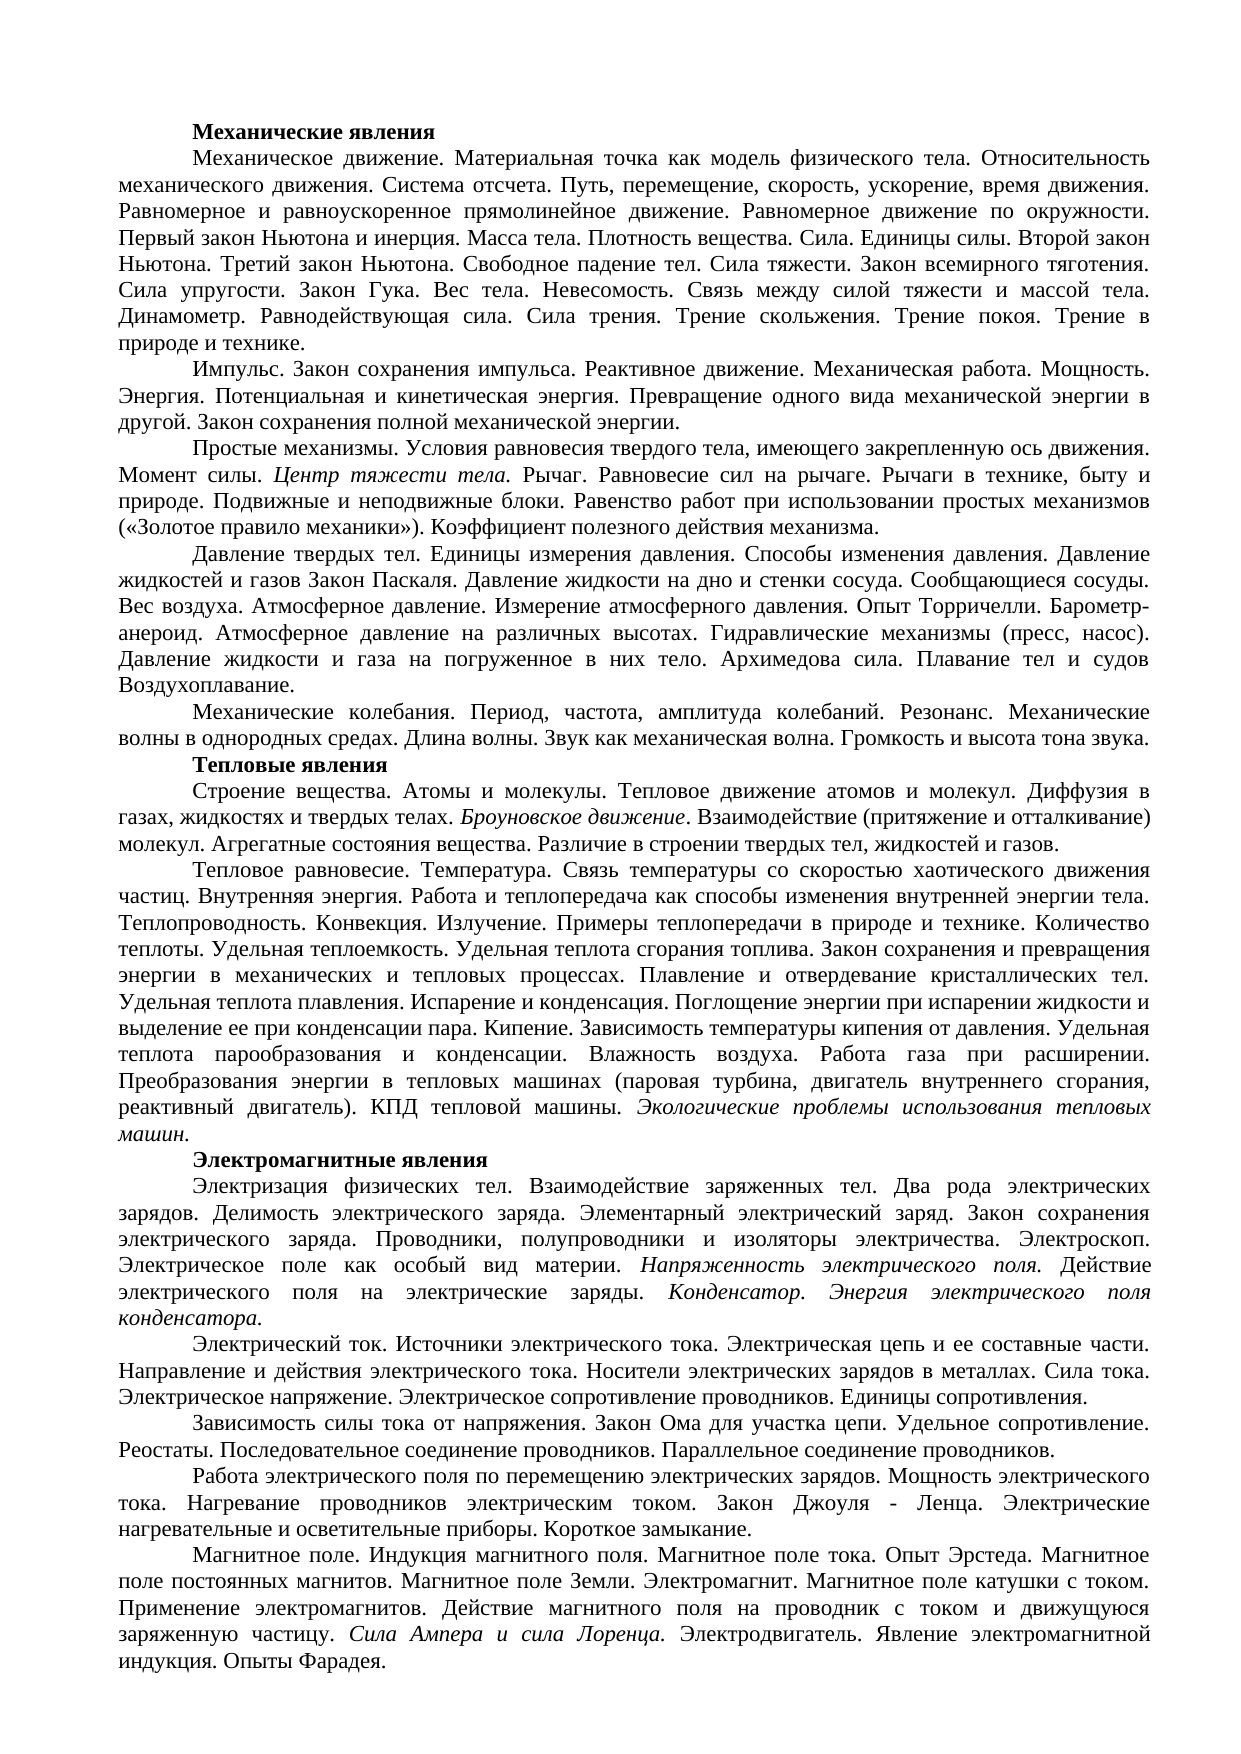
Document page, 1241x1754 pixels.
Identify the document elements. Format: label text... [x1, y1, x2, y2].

text Электромагнитные явления [192, 1146, 1152, 1172]
text Импульс. Закон сохранения импульса. Реактивное движение. Механическая работа. Мощность. Энергия. Потенциальная и кинетическая энергия. Превращение одного вида механической энергии в другой. Закон сохранения полной механической энергии. [118, 355, 1152, 434]
text Тепловое равновесие. Температура. Связь температуры со скоростью хаотического движения частиц. Внутренняя энергия. Работа и теплопередача как способы изменения внутренней энергии тела. Теплопроводность. Конвекция. Излучение. Примеры теплопередачи в природе и технике. Количество теплоты. Удельная теплоемкость. Удельная теплота сгорания топлива. Закон сохранения и превращения энергии в механических и тепловых процессах. Плавление и отвердевание кристаллических тел. Удельная теплота плавления. Испарение и конденсация. Поглощение энергии при испарении жидкости и выделение ее при конденсации пара. Кипение. Зависимость температуры кипения от давления. Удельная теплота парообразования и конденсации. Влажность воздуха. Работа газа при расширении. Преобразования энергии в тепловых машинах (паровая турбина, двигатель внутреннего сгорания, реактивный двигатель). КПД тепловой машины. Экологические проблемы использования тепловых машин. [118, 856, 1152, 1146]
text Магнитное поле. Индукция магнитного поля. Магнитное поле тока. Опыт Эрстеда. Магнитное поле постоянных магнитов. Магнитное поле Земли. Электромагнит. Магнитное поле катушки с током. Применение электромагнитов. Действие магнитного поля на проводник с током и движущуюся заряженную частицу. Сила Ампера и сила Лоренца. Электродвигатель. Явление электромагнитной индукция. Опыты Фарадея. [118, 1541, 1152, 1673]
text Механическое движение. Материальная точка как модель физического тела. Относительность механического движения. Система отсчета. Путь, перемещение, скорость, ускорение, время движения. Равномерное и равноускоренное прямолинейное движение. Равномерное движение по окружности. Первый закон Ньютона и инерция. Масса тела. Плотность вещества. Сила. Единицы силы. Второй закон Ньютона. Третий закон Ньютона. Свободное падение тел. Сила тяжести. Закон всемирного тяготения. Сила упругости. Закон Гука. Вес тела. Невесомость. Связь между силой тяжести и массой тела. Динамометр. Равнодействующая сила. Сила трения. Трение скольжения. Трение покоя. Трение в природе и технике. [118, 144, 1152, 355]
text Работа электрического поля по перемещению электрических зарядов. Мощность электрического тока. Нагревание проводников электрическим током. Закон Джоуля - Ленца. Электрические нагревательные и осветительные приборы. Короткое замыкание. [118, 1462, 1152, 1541]
text Простые механизмы. Условия равновесия твердого тела, имеющего закрепленную ось движения. Момент силы. Центр тяжести тела. Рычаг. Равновесие сил на рычаге. Рычаги в технике, быту и природе. Подвижные и неподвижные блоки. Равенство работ при использовании простых механизмов («Золотое правило механики»). Коэффициент полезного действия механизма. [118, 434, 1152, 540]
text Механические явления [192, 118, 1152, 144]
text Давление твердых тел. Единицы измерения давления. Способы изменения давления. Давление жидкостей и газов Закон Паскаля. Давление жидкости на дно и стенки сосуда. Сообщающиеся сосуды. Вес воздуха. Атмосферное давление. Измерение атмосферного давления. Опыт Торричелли. Барометр-анероид. Атмосферное давление на различных высотах. Гидравлические механизмы (пресс, насос). Давление жидкости и газа на погруженное в них тело. Архимедова сила. Плавание тел и судов Воздухоплавание. [118, 540, 1152, 698]
text Механические колебания. Период, частота, амплитуда колебаний. Резонанс. Механические волны в однородных средах. Длина волны. Звук как механическая волна. Громкость и высота тона звука. [118, 698, 1152, 751]
text Электрический ток. Источники электрического тока. Электрическая цепь и ее составные части. Направление и действия электрического тока. Носители электрических зарядов в металлах. Сила тока. Электрическое напряжение. Электрическое сопротивление проводников. Единицы сопротивления. [118, 1330, 1152, 1409]
text Тепловые явления [192, 751, 1152, 777]
text Зависимость силы тока от напряжения. Закон Ома для участка цепи. Удельное сопротивление. Реостаты. Последовательное соединение проводников. Параллельное соединение проводников. [118, 1409, 1152, 1462]
text Строение вещества. Атомы и молекулы. Тепловое движение атомов и молекул. Диффузия в газах, жидкостях и твердых телах. Броуновское движение. Взаимодействие (притяжение и отталкивание) молекул. Агрегатные состояния вещества. Различие в строении твердых тел, жидкостей и газов. [118, 777, 1152, 856]
text Электризация физических тел. Взаимодействие заряженных тел. Два рода электрических зарядов. Делимость электрического заряда. Элементарный электрический заряд. Закон сохранения электрического заряда. Проводники, полупроводники и изоляторы электричества. Электроскоп. Электрическое поле как особый вид материи. Напряженность электрического поля. Действие электрического поля на электрические заряды. Конденсатор. Энергия электрического поля конденсатора. [118, 1172, 1152, 1330]
